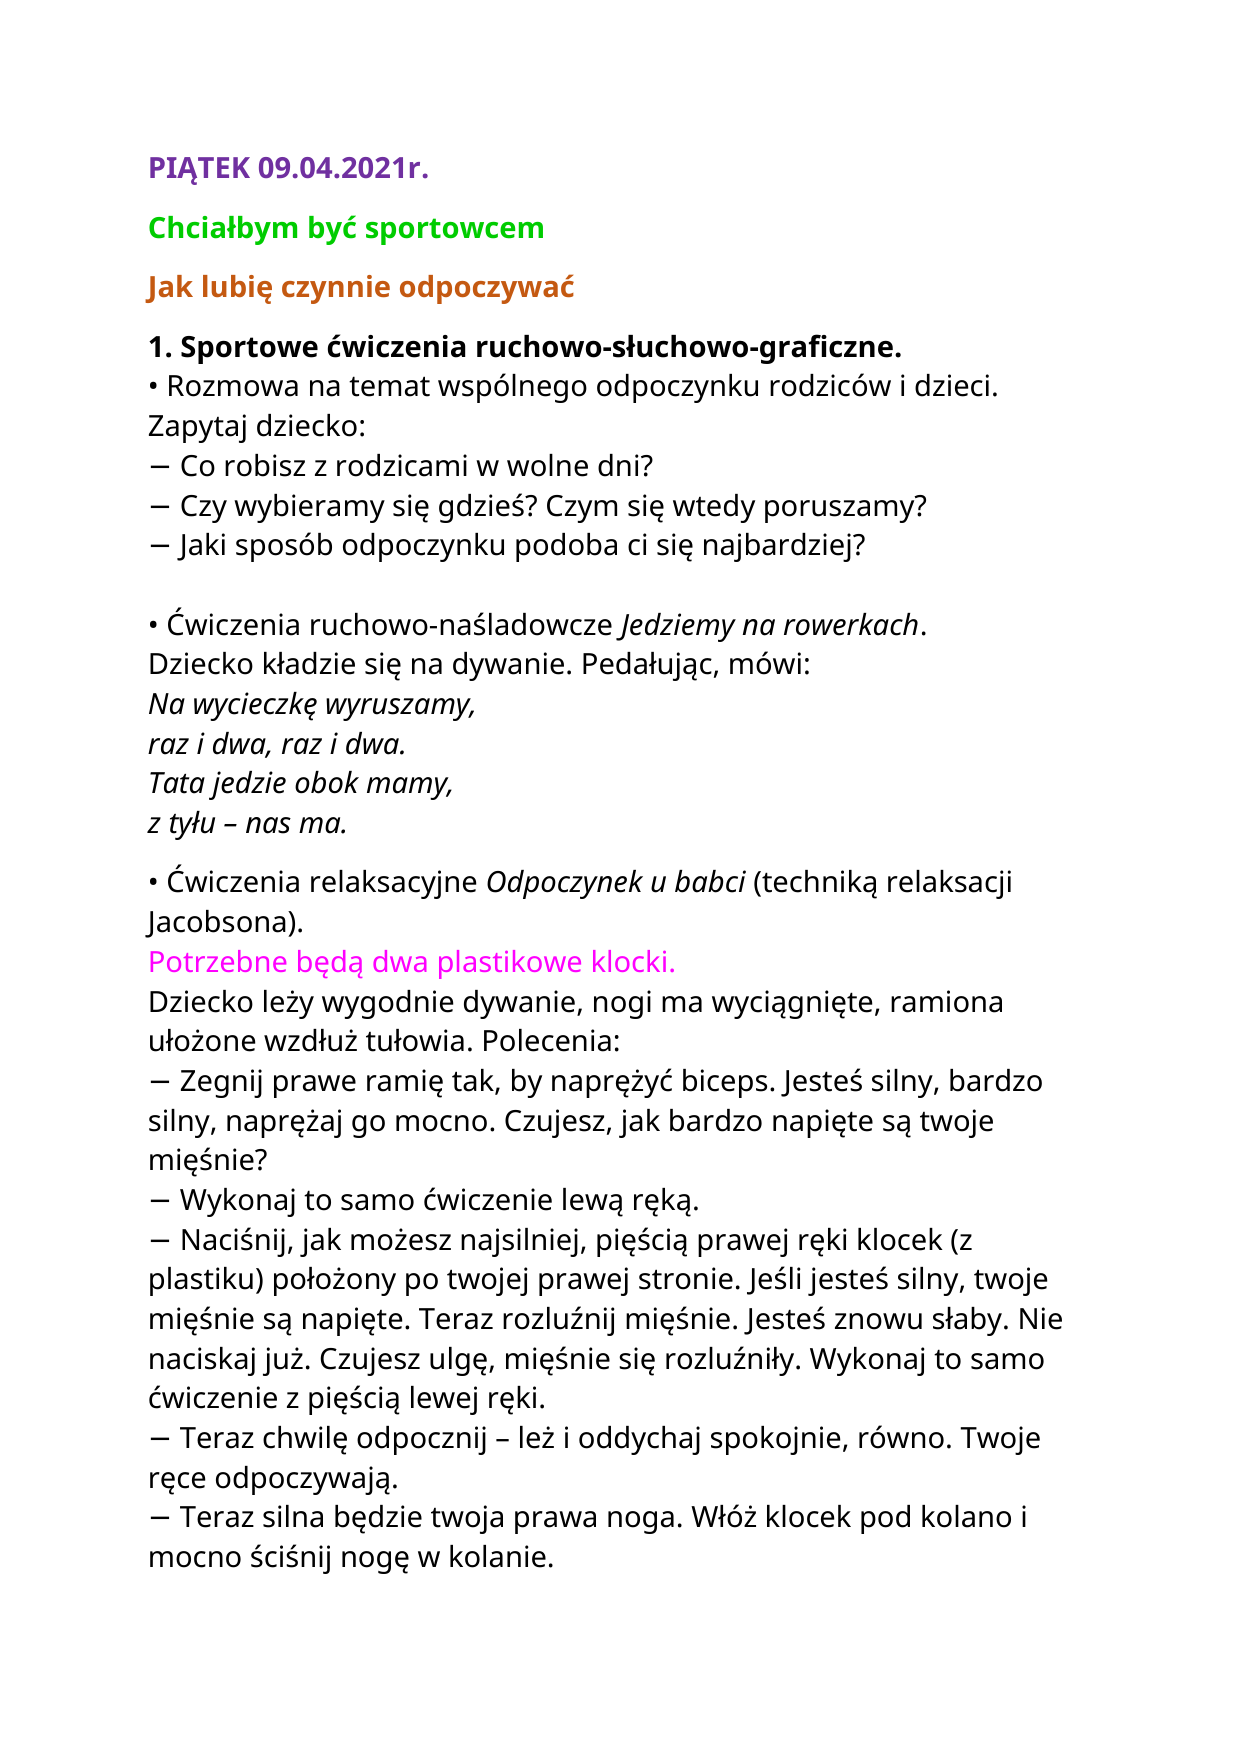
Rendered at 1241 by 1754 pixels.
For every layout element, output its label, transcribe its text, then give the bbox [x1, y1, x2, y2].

text Potrzebne będą dwa plastikowe klocki. [148, 941, 1093, 981]
text − Teraz chwilę odpocznij – leż i oddychaj spokojnie, równo. Twoje ręce odpoczywają. [148, 1417, 1093, 1497]
text − Czy wybieramy się gdzieś? Czym się wtedy poruszamy? [148, 485, 1093, 524]
text 1. Sportowe ćwiczenia ruchowo-słuchowo-graficzne. [148, 326, 1093, 366]
text − Teraz silna będzie twoja prawa noga. Włóż klocek pod kolano i mocno ściśnij nogę w kolanie. [148, 1497, 1093, 1576]
text Dziecko kładzie się na dywanie. Pedałując, mówi: [148, 643, 1093, 683]
text − Zegnij prawe ramię tak, by naprężyć biceps. Jesteś silny, bardzo silny, naprężaj go mocno. Czujesz, jak bardzo napięte są twoje mięśnie? [148, 1060, 1093, 1179]
text − Wykonaj to samo ćwiczenie lewą ręką. [148, 1179, 1093, 1219]
text Tata jedzie obok mamy, [148, 763, 1093, 802]
text − Naciśnij, jak możesz najsilniej, pięścią prawej ręki klocek (z plastiku) położony po twojej prawej stronie. Jeśli jesteś silny, twoje mięśnie są napięte. Teraz rozluźnij mięśnie. Jesteś znowu słaby. Nie naciskaj już. Czujesz ulgę, mięśnie się rozluźniły. Wykonaj to samo ćwiczenie z pięścią lewej ręki. [148, 1219, 1093, 1417]
text • Rozmowa na temat wspólnego odpoczynku rodziców i dzieci. Zapytaj dziecko: [148, 366, 1093, 445]
text Dziecko leży wygodnie dywanie, nogi ma wyciągnięte, ramiona ułożone wzdłuż tułowia. Polecenia: [148, 981, 1093, 1060]
text • Ćwiczenia relaksacyjne Odpoczynek u babci (techniką relaksacji Jacobsona). [148, 862, 1093, 941]
text z tyłu – nas ma. [148, 802, 1093, 842]
text PIĄTEK 09.04.2021r. [148, 148, 1093, 187]
text − Jaki sposób odpoczynku podoba ci się najbardziej? [148, 524, 1093, 564]
text Chciałbym być sportowcem [148, 207, 1093, 247]
text Jak lubię czynnie odpoczywać [148, 267, 1093, 306]
text − Co robisz z rodzicami w wolne dni? [148, 445, 1093, 485]
text Na wycieczkę wyruszamy, [148, 683, 1093, 723]
text raz i dwa, raz i dwa. [148, 723, 1093, 763]
text • Ćwiczenia ruchowo-naśladowcze Jedziemy na rowerkach. [148, 604, 1093, 643]
